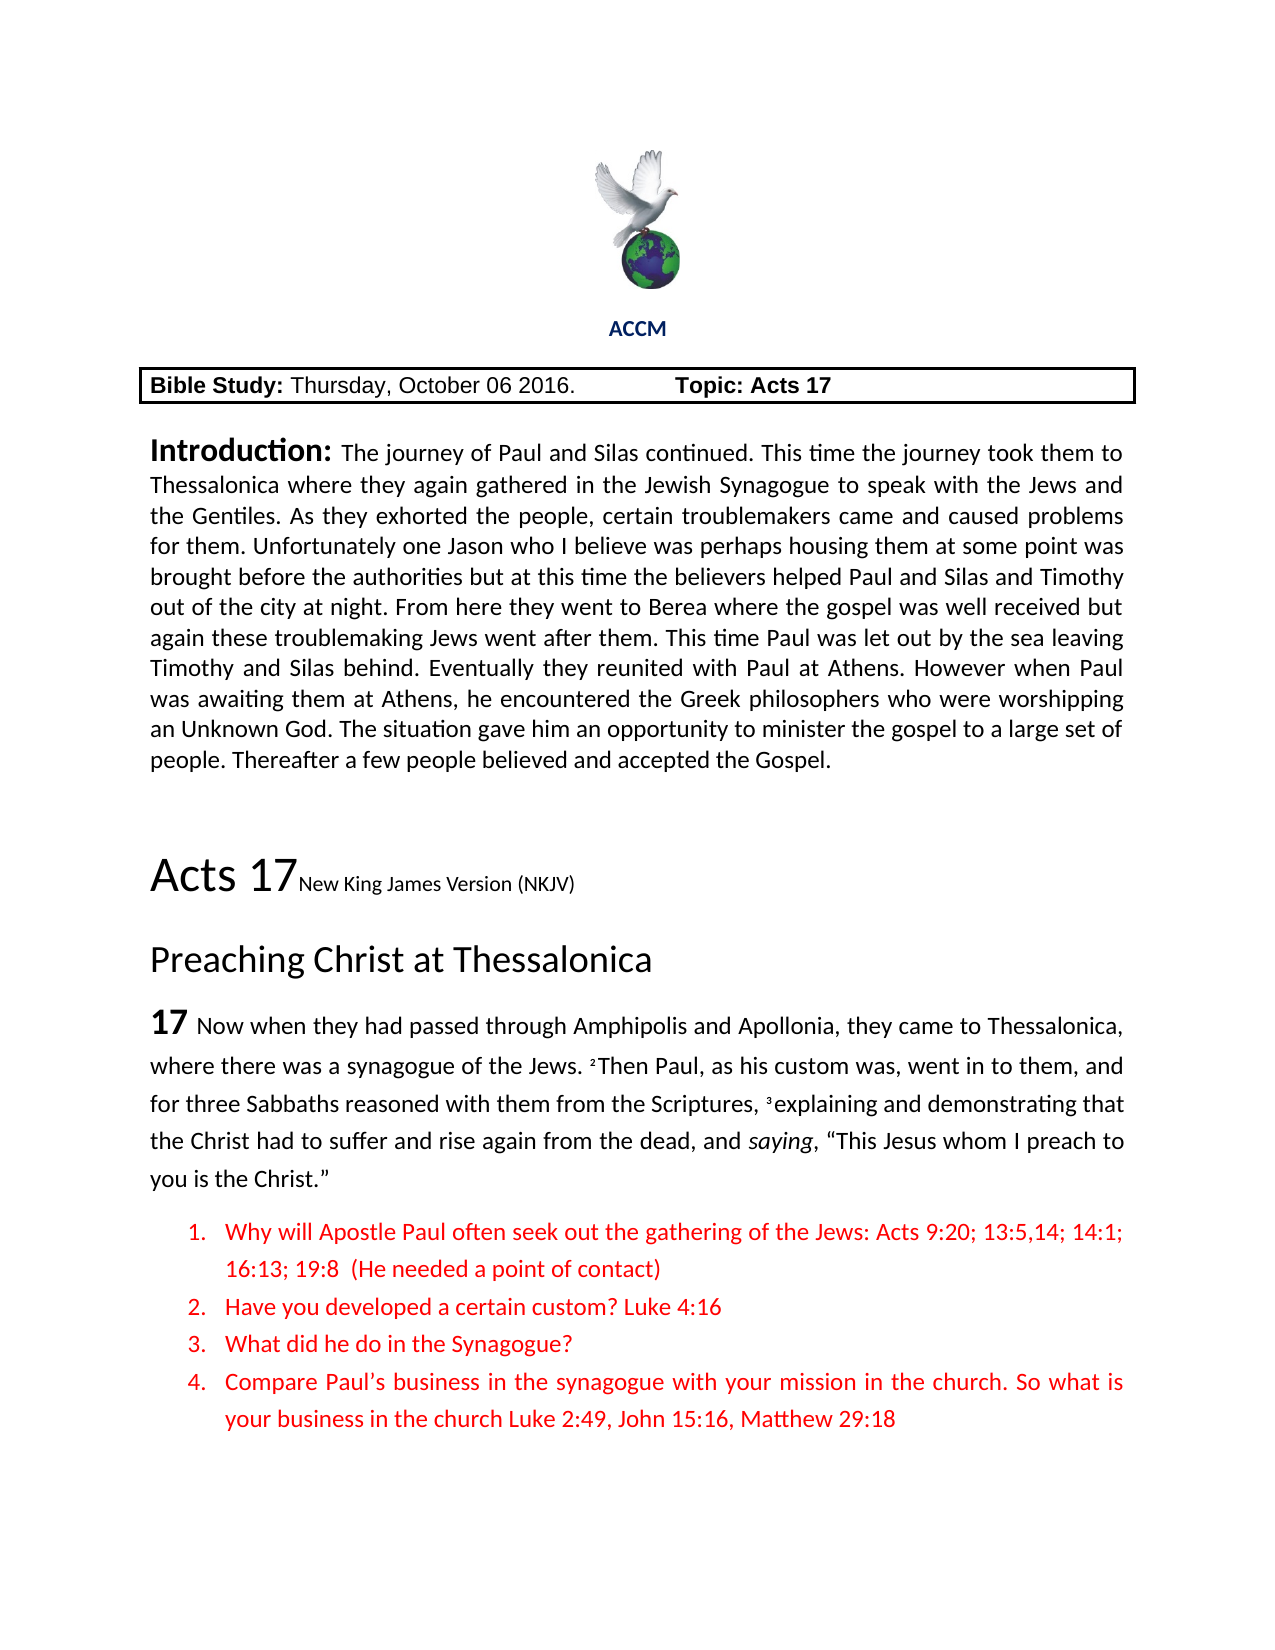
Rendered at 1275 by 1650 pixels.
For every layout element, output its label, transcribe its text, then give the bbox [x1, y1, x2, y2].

text 17 Now when they had passed through Amphipolis and Apollonia, they came to Thessalonica, where there was a synagogue of the Jews. 2 Then Paul, as his custom was, went in to them, and for three Sabbaths reasoned with them from the Scriptures, 3 explaining and demonstrating that the Christ had to suffer and rise again from the dead, and saying, “This Jesus whom I preach to you is the Christ.” [150, 998, 1125, 1193]
list What did he do in the Synagogue? [187, 1322, 1125, 1359]
text Bible Study: Thursday, October 06 2016. Topic: Acts 17 [142, 370, 1133, 401]
subtitle Acts 17New King James Version (NKJV) [150, 843, 1125, 904]
subtitle Preaching Christ at Thessalonica [150, 935, 1125, 982]
subtitle Introduction: The journey of Paul and Silas continued. This time the journey took them to Thessalonica where they again gathered in the Jewish Synagogue to speak with the Jews and the Gentiles. As they exhorted the people, certain troublemakers came and caused problems for them. Unfortunately one Jason who I believe was perhaps housing them at some point was brought before the authorities but at this time the believers helped Paul and Silas and Timothy out of the city at night. From here they went to Berea where the gospel was well received but again these troublemaking Jews went after them. This time Paul was let out by the sea leaving Timothy and Silas behind. Eventually they reunited with Paul at Athens. However when Paul was awaiting them at Athens, he encountered the Greek philosophers who were worshipping an Unknown God. The situation gave him an opportunity to minister the gospel to a large set of people. Thereafter a few people believed and accepted the Gospel. [150, 428, 1125, 774]
list Why will Apostle Paul often seek out the gathering of the Jews: Acts 9:20; 13:5,14; 14:1; 16:13; 19:8 (He needed a point of contact) [187, 1209, 1125, 1284]
list Have you developed a certain custom? Luke 4:16 [187, 1284, 1125, 1322]
text ACCM [150, 314, 1125, 342]
list Compare Paul’s business in the synagogue with your mission in the church. So what is your business in the church Luke 2:49, John 15:16, Matthew 29:18 [187, 1359, 1125, 1434]
picture [595, 150, 680, 289]
